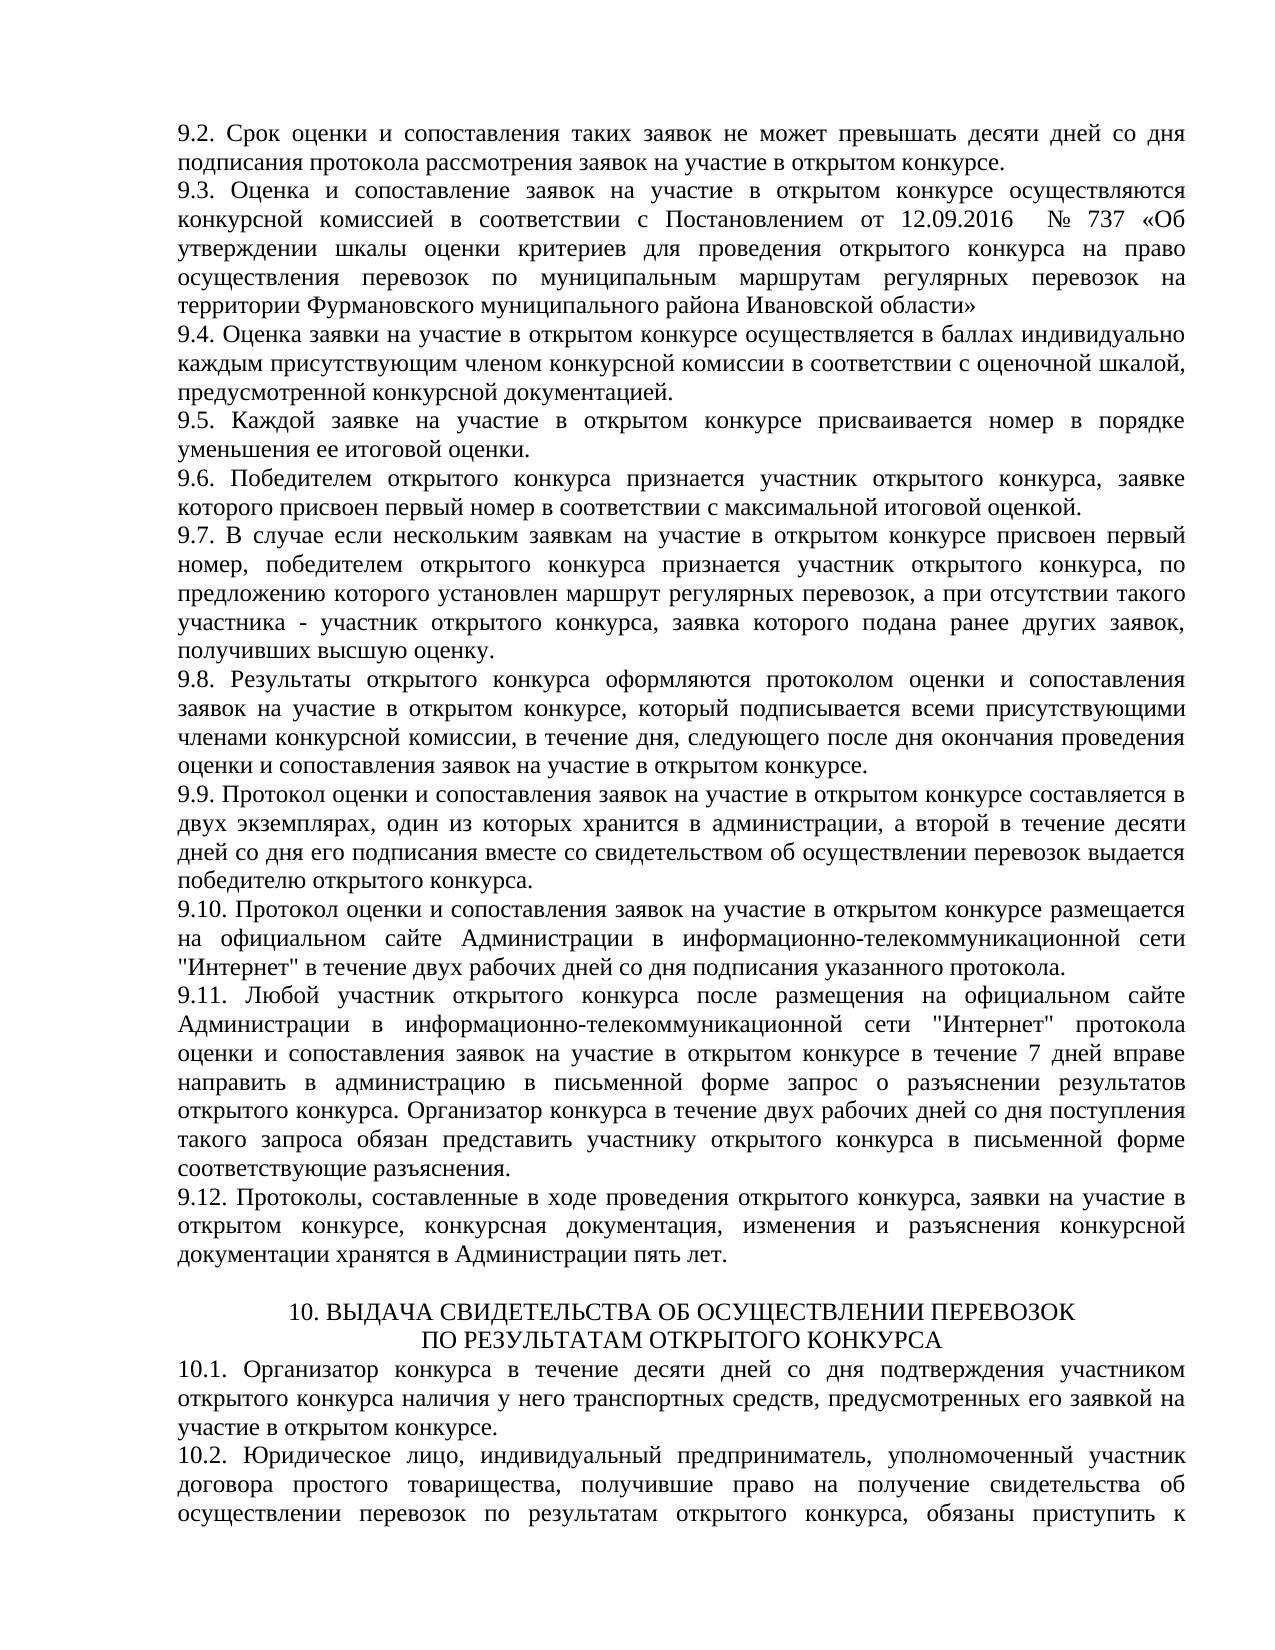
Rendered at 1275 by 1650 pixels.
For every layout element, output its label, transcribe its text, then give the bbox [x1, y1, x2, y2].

text 9.8. Результаты открытого конкурса оформляются протоколом оценки и сопоставления заявок на участие в открытом конкурсе, который подписывается всеми присутствующими членами конкурсной комиссии, в течение дня, следующего после дня окончания проведения оценки и сопоставления заявок на участие в открытом конкурсе. [177, 664, 1186, 779]
text Любой участник открытого конкурса после размещения на официальном сайте Администрации в информационно-телекоммуникационной сети "Интернет" протокола оценки и сопоставления заявок на участие в открытом конкурсе в течение 7 дней вправе направить в администрацию в письменной форме запрос о разъяснении результатов открытого конкурса. Организатор конкурса в течение двух рабочих дней со дня поступления такого запроса обязан представить участнику открытого конкурса в письменной форме соответствующие разъяснения. [177, 981, 1186, 1182]
text 9.2. Срок оценки и сопоставления таких заявок не может превышать десяти дней со дня подписания протокола рассмотрения заявок на участие в открытом конкурсе. [177, 118, 1186, 176]
text 9.5. Каждой заявке на участие в открытом конкурсе присваивается номер в порядке уменьшения ее итоговой оценки. [177, 406, 1186, 463]
text 9.6. Победителем открытого конкурса признается участник открытого конкурса, заявке которого присвоен первый номер в соответствии с максимальной итоговой оценкой. [177, 463, 1186, 521]
text 9.4. Оценка заявки на участие в открытом конкурсе осуществляется в баллах индивидуально каждым присутствующим членом конкурсной комиссии в соответствии с оценочной шкалой, предусмотренной конкурсной документацией. [177, 319, 1186, 406]
text 9.9. Протокол оценки и сопоставления заявок на участие в открытом конкурсе составляется в двух экземплярах, один из которых хранится в администрации, а второй в течение десяти дней со дня его подписания вместе со свидетельством об осуществлении перевозок выдается победителю открытого конкурса. [177, 779, 1186, 894]
text 9.3. Оценка и сопоставление заявок на участие в открытом конкурсе осуществляются конкурсной комиссией в соответствии с Постановлением от № 737 «Об утверждении шкалы оценки критериев для проведения открытого конкурса на право осуществления перевозок по муниципальным маршрутам регулярных перевозок на территории Фурмановского муниципального района Ивановской области» [177, 176, 1186, 319]
text 10. ВЫДАЧА СВИДЕТЕЛЬСТВА ОБ ОСУЩЕСТВЛЕНИИ ПЕРЕВОЗОК [177, 1297, 1186, 1326]
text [177, 1441, 1186, 1527]
text Протокол оценки и сопоставления заявок на участие в открытом конкурсе размещается на официальном сайте Администрации в информационно-телекоммуникационной сети "Интернет" в течение двух рабочих дней со дня подписания указанного протокола. [177, 894, 1186, 981]
text 9.7. В случае если нескольким заявкам на участие в открытом конкурсе присвоен первый номер, победителем открытого конкурса признается участник открытого конкурса, по предложению которого установлен маршрут регулярных перевозок, а при отсутствии такого участника - участник открытого конкурса, заявка которого подана ранее других заявок, получивших высшую оценку. [177, 521, 1186, 664]
text ПО РЕЗУЛЬТАТАМ ОТКРЫТОГО КОНКУРСА [177, 1326, 1186, 1354]
text 10.1. Организатор конкурса в течение десяти дней со дня подтверждения участником открытого конкурса наличия у него транспортных средств, предусмотренных его заявкой на участие в открытом конкурсе. [177, 1354, 1186, 1441]
text Протоколы, составленные в ходе проведения открытого конкурса, заявки на участие в открытом конкурсе, конкурсная документация, изменения и разъяснения конкурсной документации хранятся в Администрации пять лет. [177, 1182, 1186, 1268]
